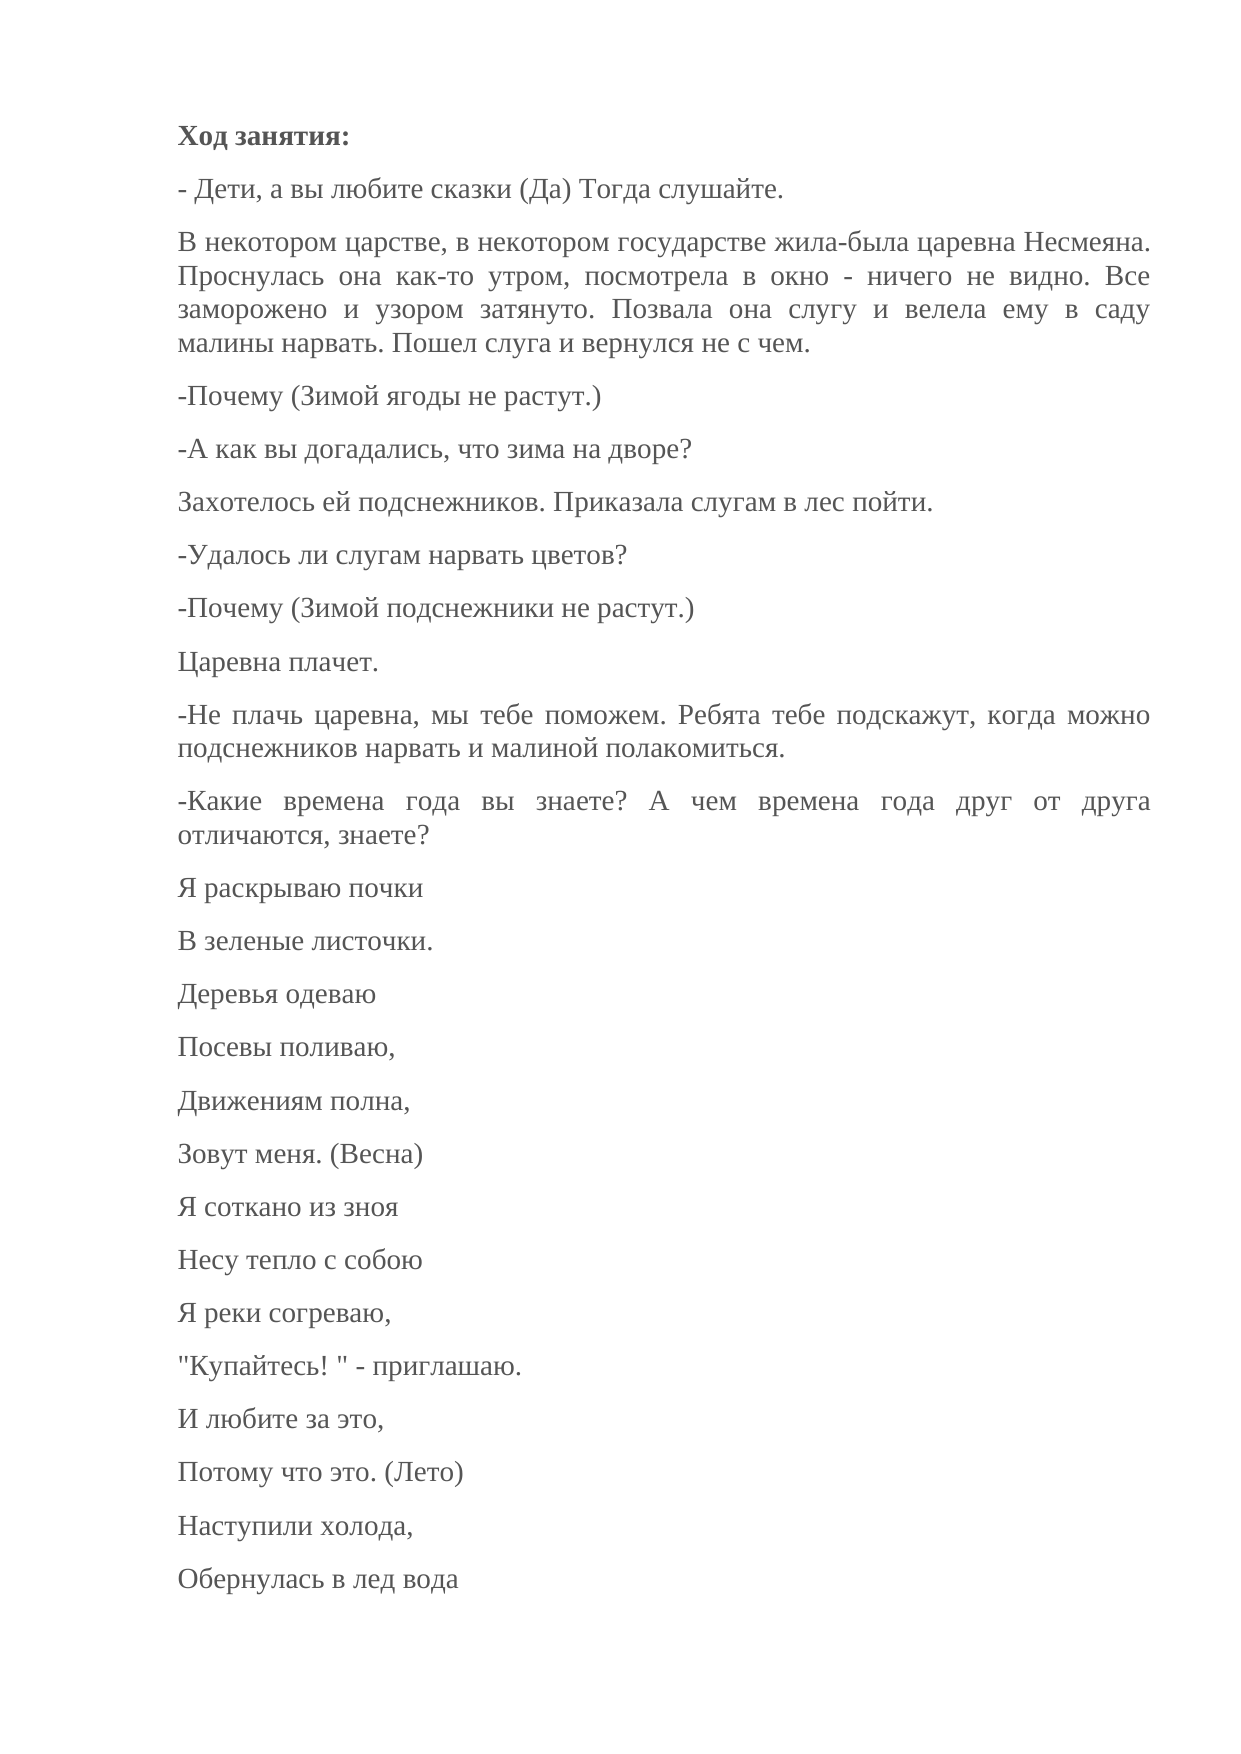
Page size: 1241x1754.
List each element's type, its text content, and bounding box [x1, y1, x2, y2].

text -Не плачь царевна, мы тебе поможем. Ребята тебе подскажут, когда можно подснежников нарвать и малиной полакомиться. [177, 697, 1152, 764]
text -А как вы догадались, что зима на дворе? [177, 431, 1152, 465]
text Несу тепло с собою [177, 1242, 1152, 1276]
text Посевы поливаю, [177, 1029, 1152, 1063]
text Ход занятия: [177, 118, 1152, 152]
text -Почему (Зимой подснежники не растут.) [177, 591, 1152, 624]
text "Купайтесь! " - приглашаю. [177, 1348, 1152, 1382]
text Я реки согреваю, [177, 1295, 1152, 1329]
text Зовут меня. (Весна) [177, 1136, 1152, 1169]
text В некотором царстве, в некотором государстве жила-была царевна Несмеяна. Проснулась она как-то утром, посмотрела в окно - ничего не видно. Все заморожено и узором затянуто. Позвала она слугу и велела ему в саду малины нарвать. Пошел слуга и вернулся не с чем. [177, 224, 1152, 358]
text Наступили холода, [177, 1508, 1152, 1541]
text -Почему (Зимой ягоды не растут.) [177, 378, 1152, 412]
text Захотелось ей подснежников. Приказала слугам в лес пойти. [177, 484, 1152, 518]
text - Дети, а вы любите сказки (Да) Тогда слушайте. [177, 171, 1152, 205]
text Я соткано из зноя [177, 1189, 1152, 1222]
text Царевна плачет. [177, 644, 1152, 677]
text Потому что это. (Лето) [177, 1454, 1152, 1488]
text Движениям полна, [177, 1083, 1152, 1116]
text Я раскрываю почки [177, 870, 1152, 904]
text В зеленые листочки. [177, 923, 1152, 957]
text И любите за это, [177, 1401, 1152, 1435]
text -Какие времена года вы знаете? А чем времена года друг от друга отличаются, знаете? [177, 783, 1152, 851]
text -Удалось ли слугам нарвать цветов? [177, 537, 1152, 571]
text Обернулась в лед вода [177, 1561, 1152, 1594]
text Деревья одеваю [177, 976, 1152, 1010]
